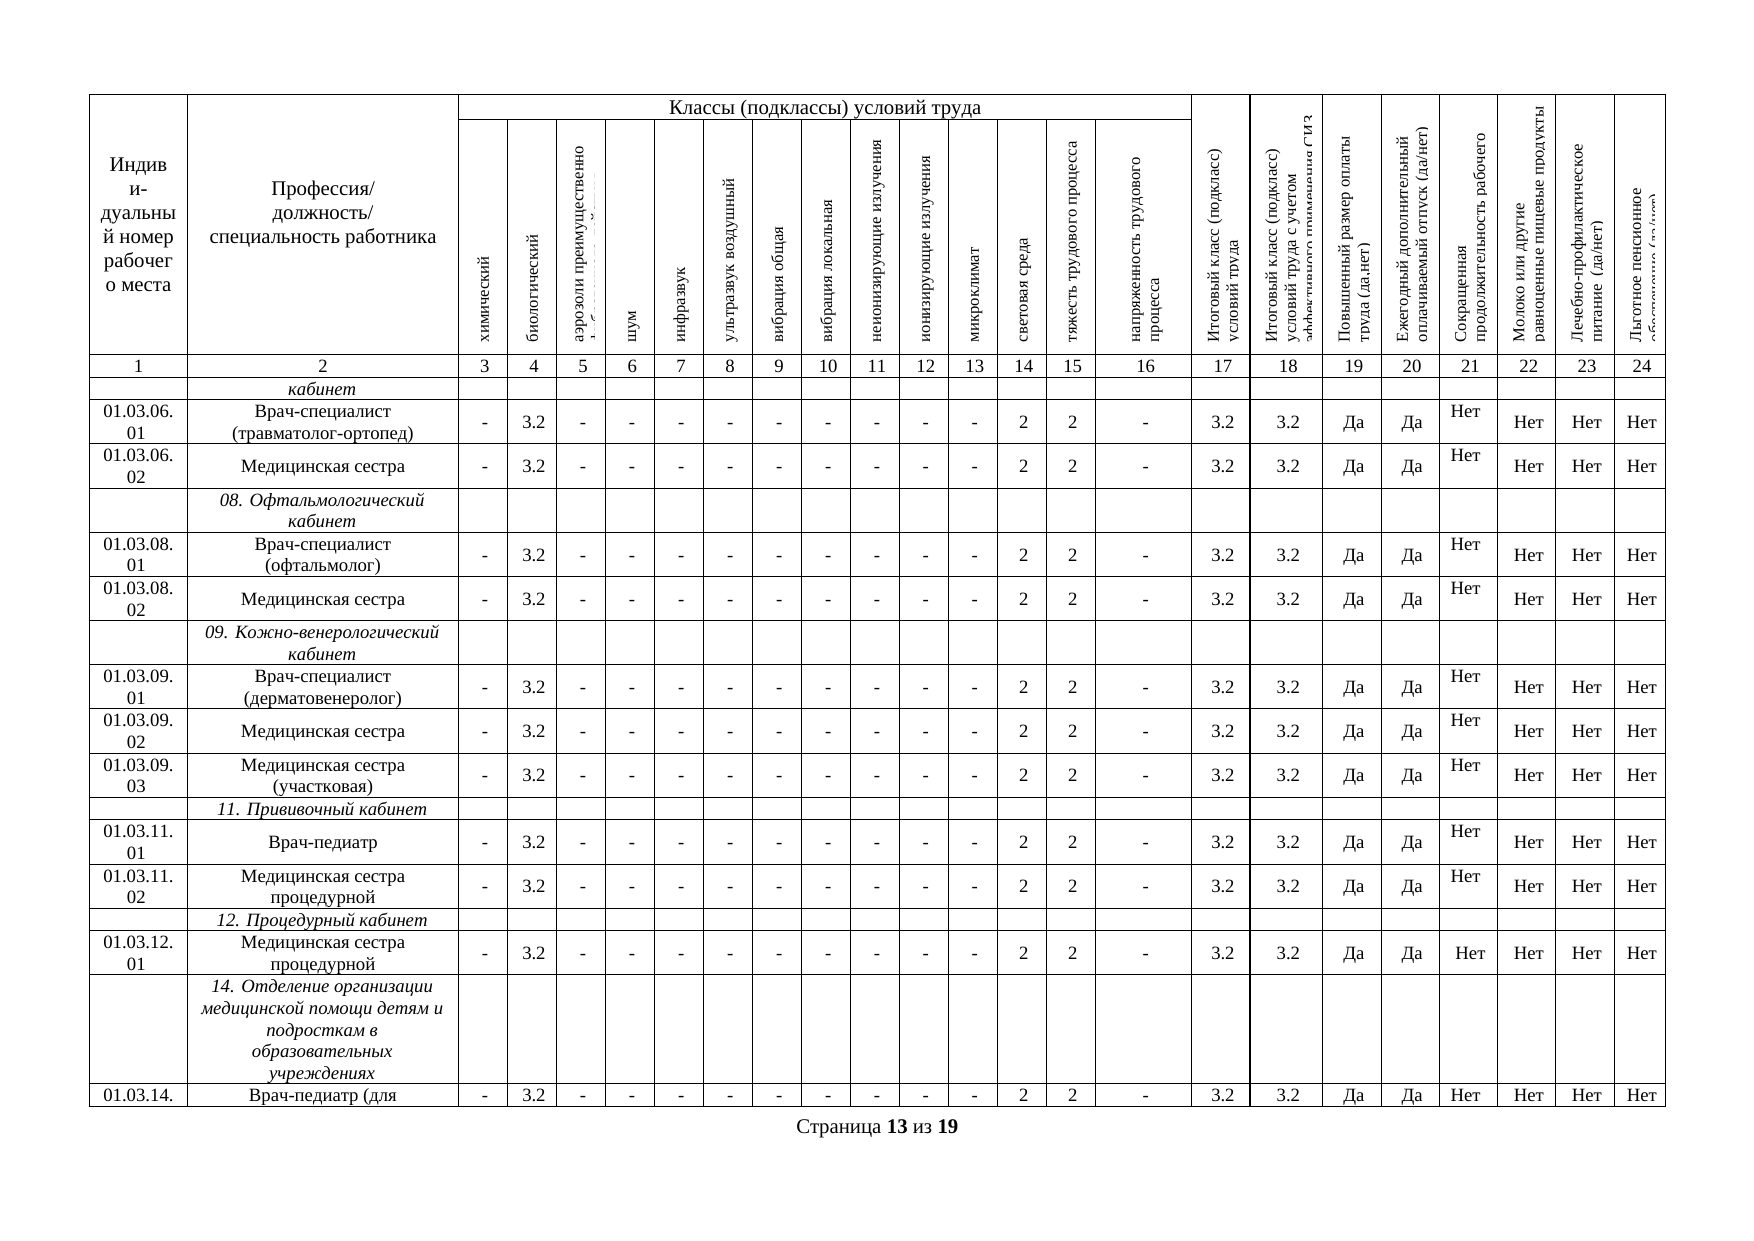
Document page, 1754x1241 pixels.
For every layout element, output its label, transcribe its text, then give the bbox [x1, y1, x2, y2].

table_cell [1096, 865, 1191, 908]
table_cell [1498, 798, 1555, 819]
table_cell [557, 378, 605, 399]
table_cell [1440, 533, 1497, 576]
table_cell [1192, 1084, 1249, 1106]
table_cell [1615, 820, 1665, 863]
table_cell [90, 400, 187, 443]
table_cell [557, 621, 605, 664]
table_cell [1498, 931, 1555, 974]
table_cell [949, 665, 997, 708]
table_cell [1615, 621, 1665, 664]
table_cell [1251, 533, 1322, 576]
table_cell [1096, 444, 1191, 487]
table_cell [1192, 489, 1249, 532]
table_header Сокращенная продолжительность рабочего времени (да/нет) [1440, 95, 1497, 354]
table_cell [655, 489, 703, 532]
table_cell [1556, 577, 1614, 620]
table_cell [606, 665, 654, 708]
table_cell шум [606, 120, 654, 354]
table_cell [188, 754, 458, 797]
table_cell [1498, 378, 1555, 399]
table_cell тяжесть трудового процесса [1047, 120, 1095, 354]
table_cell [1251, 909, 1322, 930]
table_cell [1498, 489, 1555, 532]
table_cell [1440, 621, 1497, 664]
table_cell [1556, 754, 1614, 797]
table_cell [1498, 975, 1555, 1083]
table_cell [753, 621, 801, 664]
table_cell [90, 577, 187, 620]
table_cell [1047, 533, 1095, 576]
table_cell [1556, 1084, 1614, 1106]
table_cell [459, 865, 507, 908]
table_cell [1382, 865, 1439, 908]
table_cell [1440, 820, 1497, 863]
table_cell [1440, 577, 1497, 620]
table_cell 21 [1440, 355, 1497, 377]
table_cell 10 [802, 355, 850, 377]
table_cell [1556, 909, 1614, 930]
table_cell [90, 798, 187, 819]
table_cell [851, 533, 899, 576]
table_cell 23 [1556, 355, 1614, 377]
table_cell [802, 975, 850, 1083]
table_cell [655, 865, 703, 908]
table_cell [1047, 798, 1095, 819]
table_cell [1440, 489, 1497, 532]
table_header Повышенный размер оплаты труда (да,нет) [1323, 95, 1381, 354]
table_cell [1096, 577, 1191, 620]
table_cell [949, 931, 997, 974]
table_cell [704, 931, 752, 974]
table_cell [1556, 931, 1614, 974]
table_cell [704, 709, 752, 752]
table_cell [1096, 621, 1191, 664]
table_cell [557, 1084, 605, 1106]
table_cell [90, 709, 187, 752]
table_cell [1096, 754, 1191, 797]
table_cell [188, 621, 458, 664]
table_cell ионизирующие излучения [900, 120, 948, 354]
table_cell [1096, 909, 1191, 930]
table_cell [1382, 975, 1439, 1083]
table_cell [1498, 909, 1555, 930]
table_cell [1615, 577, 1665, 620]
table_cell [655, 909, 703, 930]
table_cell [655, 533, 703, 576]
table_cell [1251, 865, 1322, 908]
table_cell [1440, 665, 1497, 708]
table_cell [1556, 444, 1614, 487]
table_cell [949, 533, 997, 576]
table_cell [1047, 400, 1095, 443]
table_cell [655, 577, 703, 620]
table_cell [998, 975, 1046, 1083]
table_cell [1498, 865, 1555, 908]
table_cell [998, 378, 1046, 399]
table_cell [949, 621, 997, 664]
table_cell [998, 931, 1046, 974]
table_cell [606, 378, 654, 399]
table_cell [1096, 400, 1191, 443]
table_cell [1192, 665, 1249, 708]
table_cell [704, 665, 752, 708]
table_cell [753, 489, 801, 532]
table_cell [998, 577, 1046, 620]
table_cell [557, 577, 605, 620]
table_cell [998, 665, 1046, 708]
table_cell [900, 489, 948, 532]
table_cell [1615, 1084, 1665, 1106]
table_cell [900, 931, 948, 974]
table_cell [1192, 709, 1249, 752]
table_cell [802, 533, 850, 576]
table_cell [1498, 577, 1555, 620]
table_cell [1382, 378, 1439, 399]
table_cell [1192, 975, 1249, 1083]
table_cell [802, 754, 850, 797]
table_header Индивидуальный номер рабочего места [90, 95, 187, 354]
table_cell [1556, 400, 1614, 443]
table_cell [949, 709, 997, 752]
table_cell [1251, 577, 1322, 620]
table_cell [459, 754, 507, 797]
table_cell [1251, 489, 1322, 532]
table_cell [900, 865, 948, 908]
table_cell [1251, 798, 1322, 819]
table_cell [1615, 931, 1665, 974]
table_cell ультразвук воздушный [704, 120, 752, 354]
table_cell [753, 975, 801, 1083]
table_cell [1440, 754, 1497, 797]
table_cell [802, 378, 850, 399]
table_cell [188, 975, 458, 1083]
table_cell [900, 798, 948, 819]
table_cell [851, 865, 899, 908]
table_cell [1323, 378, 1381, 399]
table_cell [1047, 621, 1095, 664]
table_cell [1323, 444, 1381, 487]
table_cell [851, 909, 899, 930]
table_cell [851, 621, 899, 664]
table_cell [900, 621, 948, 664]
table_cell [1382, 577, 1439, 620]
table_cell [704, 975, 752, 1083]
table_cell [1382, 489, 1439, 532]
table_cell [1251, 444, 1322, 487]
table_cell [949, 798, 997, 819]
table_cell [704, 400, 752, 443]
table_header Классы (подклассы) условий труда [459, 95, 1191, 119]
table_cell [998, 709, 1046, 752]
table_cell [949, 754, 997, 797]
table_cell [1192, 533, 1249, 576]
table_cell 5 [557, 355, 605, 377]
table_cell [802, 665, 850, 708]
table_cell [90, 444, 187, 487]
table_header Лечебно-профилактическое питание (да/нет) [1556, 95, 1614, 354]
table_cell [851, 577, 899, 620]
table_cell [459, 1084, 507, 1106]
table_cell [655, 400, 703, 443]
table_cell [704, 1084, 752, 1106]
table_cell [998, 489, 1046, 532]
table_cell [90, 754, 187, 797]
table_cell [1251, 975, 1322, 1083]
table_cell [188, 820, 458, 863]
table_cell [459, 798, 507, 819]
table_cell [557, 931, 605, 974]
table_header Итоговый класс (подкласс) условий труда [1192, 95, 1249, 354]
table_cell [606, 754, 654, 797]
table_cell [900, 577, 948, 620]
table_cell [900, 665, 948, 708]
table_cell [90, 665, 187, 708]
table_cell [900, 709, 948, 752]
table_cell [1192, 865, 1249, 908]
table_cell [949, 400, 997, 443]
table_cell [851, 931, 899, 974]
table_cell микроклимат [949, 120, 997, 354]
table_cell неионизирующие излучения [851, 120, 899, 354]
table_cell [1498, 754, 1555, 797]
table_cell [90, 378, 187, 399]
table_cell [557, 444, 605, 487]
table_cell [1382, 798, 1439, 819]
table_cell 18 [1251, 355, 1322, 377]
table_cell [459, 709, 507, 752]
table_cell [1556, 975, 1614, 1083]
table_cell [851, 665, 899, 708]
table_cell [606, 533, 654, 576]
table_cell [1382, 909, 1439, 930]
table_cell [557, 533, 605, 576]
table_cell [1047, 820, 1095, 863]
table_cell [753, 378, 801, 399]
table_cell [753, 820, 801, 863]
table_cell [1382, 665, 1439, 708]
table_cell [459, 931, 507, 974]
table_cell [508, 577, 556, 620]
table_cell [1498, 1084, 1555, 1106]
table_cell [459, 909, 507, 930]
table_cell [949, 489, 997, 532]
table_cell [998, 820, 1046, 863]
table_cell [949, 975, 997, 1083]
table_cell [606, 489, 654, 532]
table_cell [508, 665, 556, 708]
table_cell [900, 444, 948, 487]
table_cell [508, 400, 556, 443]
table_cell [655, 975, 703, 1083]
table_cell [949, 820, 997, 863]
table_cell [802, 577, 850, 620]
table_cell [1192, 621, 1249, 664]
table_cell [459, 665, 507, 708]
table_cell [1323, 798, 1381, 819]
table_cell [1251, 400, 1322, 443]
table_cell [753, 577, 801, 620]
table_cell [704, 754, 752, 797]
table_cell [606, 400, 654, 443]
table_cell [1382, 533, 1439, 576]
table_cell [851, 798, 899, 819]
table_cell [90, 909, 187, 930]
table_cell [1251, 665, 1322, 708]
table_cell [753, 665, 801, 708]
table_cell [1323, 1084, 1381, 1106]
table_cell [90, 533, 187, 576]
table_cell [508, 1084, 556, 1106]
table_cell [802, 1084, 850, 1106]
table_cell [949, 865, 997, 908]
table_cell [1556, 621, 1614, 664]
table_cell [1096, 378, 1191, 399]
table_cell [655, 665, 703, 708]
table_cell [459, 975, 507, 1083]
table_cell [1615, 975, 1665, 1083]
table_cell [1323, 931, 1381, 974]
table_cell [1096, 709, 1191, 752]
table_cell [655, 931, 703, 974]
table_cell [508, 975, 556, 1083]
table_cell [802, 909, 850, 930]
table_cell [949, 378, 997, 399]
table_cell 12 [900, 355, 948, 377]
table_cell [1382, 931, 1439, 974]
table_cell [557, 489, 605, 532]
table_header Итоговый класс (подкласс) условий труда с учетом эффективного применения СИЗ [1251, 95, 1322, 354]
table_cell аэрозоли преимущественно фиброгенного действия [557, 120, 605, 354]
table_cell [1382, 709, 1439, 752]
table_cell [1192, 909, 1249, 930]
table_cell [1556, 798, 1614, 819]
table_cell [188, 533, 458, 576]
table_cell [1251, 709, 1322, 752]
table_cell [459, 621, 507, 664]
table_cell химический [459, 120, 507, 354]
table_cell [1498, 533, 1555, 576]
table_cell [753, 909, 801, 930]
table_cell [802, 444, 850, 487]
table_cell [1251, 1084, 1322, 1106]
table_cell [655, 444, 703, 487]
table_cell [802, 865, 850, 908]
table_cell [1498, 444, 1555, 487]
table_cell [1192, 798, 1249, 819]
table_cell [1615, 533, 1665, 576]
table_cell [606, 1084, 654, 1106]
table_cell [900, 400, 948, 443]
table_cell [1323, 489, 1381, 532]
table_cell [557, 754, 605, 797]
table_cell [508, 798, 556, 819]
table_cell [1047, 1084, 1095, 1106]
table_cell 3 [459, 355, 507, 377]
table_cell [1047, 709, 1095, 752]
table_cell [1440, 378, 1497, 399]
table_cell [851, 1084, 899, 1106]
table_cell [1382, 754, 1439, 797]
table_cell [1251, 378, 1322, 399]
table_cell инфразвук [655, 120, 703, 354]
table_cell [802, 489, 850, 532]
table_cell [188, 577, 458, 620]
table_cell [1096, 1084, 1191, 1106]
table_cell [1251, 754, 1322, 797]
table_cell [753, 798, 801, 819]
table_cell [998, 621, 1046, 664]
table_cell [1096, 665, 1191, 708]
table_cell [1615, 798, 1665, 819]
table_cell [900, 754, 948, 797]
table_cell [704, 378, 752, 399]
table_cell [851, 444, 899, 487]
table_header Льготное пенсионное обеспечение (да/нет) [1615, 95, 1665, 354]
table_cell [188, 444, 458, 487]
table_cell 7 [655, 355, 703, 377]
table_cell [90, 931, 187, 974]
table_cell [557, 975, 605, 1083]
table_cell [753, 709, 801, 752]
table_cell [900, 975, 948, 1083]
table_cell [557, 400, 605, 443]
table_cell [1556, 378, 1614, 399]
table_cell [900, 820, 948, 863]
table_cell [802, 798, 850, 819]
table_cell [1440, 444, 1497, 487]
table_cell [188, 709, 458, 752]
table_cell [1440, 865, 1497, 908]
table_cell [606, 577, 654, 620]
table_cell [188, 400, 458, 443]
table_cell 24 [1615, 355, 1665, 377]
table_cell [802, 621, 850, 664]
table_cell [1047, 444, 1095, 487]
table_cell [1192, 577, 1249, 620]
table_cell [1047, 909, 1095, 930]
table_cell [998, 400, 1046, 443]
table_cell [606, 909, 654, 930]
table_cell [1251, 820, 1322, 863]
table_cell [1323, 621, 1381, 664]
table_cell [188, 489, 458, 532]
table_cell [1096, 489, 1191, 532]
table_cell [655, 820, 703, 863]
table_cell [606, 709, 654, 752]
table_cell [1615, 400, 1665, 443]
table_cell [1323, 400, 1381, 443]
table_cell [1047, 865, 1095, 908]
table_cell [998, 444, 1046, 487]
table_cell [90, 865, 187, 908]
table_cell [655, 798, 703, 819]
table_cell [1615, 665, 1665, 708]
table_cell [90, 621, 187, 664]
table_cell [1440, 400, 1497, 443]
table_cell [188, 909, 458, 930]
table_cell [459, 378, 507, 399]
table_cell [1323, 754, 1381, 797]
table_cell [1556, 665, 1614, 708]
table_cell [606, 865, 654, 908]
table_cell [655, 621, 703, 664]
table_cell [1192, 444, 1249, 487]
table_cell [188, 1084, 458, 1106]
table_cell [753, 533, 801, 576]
table_cell 16 [1096, 355, 1191, 377]
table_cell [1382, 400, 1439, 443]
table_cell 19 [1323, 355, 1381, 377]
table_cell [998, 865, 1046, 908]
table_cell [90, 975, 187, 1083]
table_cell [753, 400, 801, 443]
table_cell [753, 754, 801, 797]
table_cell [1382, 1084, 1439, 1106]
table_cell 20 [1382, 355, 1439, 377]
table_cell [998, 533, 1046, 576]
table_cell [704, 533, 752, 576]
table_cell 11 [851, 355, 899, 377]
table_cell 1 [90, 355, 187, 377]
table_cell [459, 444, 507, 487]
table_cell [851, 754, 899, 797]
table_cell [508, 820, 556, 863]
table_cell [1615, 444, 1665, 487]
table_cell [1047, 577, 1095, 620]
table_cell вибрация локальная [802, 120, 850, 354]
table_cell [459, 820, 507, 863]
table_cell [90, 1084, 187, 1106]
table_header Ежегодный дополнительный оплачиваемый отпуск (да/нет) [1382, 95, 1439, 354]
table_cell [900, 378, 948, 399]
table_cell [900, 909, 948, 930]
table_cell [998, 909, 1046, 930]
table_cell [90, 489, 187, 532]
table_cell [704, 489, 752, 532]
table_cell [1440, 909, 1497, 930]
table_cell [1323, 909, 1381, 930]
table_cell 4 [508, 355, 556, 377]
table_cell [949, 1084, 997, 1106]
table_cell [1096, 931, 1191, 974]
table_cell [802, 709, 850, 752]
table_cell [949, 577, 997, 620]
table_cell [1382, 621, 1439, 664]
table_cell 13 [949, 355, 997, 377]
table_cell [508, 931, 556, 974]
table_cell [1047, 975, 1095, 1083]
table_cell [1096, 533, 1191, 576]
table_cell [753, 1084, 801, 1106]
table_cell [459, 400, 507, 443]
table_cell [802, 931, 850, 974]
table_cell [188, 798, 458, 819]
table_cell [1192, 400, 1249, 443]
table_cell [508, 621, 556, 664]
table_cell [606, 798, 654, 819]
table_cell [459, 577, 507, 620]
table_cell 17 [1192, 355, 1249, 377]
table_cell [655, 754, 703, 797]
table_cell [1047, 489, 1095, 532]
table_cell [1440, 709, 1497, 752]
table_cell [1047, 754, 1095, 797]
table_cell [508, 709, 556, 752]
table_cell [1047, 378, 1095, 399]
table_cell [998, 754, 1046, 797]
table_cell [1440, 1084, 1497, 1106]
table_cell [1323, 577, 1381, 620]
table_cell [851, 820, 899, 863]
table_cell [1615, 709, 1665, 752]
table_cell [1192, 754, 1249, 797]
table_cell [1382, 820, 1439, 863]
table_cell световая среда [998, 120, 1046, 354]
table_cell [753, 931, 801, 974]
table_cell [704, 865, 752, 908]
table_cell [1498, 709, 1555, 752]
table_cell напряженность трудового процесса [1096, 120, 1191, 354]
table_cell биологический [508, 120, 556, 354]
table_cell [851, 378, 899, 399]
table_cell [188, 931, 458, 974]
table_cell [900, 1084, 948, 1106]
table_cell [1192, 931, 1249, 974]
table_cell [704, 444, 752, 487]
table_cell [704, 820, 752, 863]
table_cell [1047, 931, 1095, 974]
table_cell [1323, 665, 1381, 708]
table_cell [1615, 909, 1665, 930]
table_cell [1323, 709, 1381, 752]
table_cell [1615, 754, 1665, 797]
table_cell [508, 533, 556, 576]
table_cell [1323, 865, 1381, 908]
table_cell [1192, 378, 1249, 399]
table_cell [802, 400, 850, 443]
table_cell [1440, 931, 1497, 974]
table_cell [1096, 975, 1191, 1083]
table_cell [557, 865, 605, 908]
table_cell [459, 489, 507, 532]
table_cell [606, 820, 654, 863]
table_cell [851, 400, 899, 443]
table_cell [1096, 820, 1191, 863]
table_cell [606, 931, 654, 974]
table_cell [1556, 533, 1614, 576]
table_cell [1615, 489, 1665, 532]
table_cell вибрация общая [753, 120, 801, 354]
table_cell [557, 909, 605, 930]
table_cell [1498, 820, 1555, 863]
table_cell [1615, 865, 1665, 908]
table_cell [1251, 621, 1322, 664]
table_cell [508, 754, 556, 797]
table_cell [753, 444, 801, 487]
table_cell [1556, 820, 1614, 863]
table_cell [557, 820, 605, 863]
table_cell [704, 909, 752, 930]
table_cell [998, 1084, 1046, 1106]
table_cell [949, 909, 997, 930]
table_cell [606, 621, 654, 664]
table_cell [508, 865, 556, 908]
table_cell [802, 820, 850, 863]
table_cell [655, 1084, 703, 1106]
table_cell 2 [188, 355, 458, 377]
table_header Молоко или другие равноценные пищевые продукты (да/нет) [1498, 95, 1555, 354]
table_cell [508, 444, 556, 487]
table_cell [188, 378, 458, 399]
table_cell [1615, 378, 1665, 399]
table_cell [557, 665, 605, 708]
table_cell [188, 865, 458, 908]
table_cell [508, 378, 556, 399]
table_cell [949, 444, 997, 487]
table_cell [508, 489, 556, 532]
table_cell 8 [704, 355, 752, 377]
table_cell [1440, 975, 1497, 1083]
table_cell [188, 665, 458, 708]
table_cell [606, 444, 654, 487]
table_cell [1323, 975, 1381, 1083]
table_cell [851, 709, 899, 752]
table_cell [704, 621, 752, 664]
table_cell 14 [998, 355, 1046, 377]
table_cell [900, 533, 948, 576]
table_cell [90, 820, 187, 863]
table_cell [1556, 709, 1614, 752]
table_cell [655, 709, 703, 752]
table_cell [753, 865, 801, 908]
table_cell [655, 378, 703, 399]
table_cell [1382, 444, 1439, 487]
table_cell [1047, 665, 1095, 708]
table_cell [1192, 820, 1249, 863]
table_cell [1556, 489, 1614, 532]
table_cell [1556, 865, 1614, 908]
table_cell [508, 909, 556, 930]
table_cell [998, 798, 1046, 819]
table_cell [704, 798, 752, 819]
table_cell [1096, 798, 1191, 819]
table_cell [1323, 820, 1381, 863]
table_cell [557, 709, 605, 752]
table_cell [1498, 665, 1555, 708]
table_cell 15 [1047, 355, 1095, 377]
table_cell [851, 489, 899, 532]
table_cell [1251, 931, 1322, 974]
table_cell 6 [606, 355, 654, 377]
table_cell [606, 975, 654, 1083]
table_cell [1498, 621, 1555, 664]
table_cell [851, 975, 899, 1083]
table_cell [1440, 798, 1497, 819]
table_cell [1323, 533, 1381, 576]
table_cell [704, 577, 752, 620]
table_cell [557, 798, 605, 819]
table_cell 9 [753, 355, 801, 377]
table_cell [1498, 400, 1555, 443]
table_header Профессия/ должность/ специальность работника [188, 95, 458, 354]
table_cell 22 [1498, 355, 1555, 377]
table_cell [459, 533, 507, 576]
